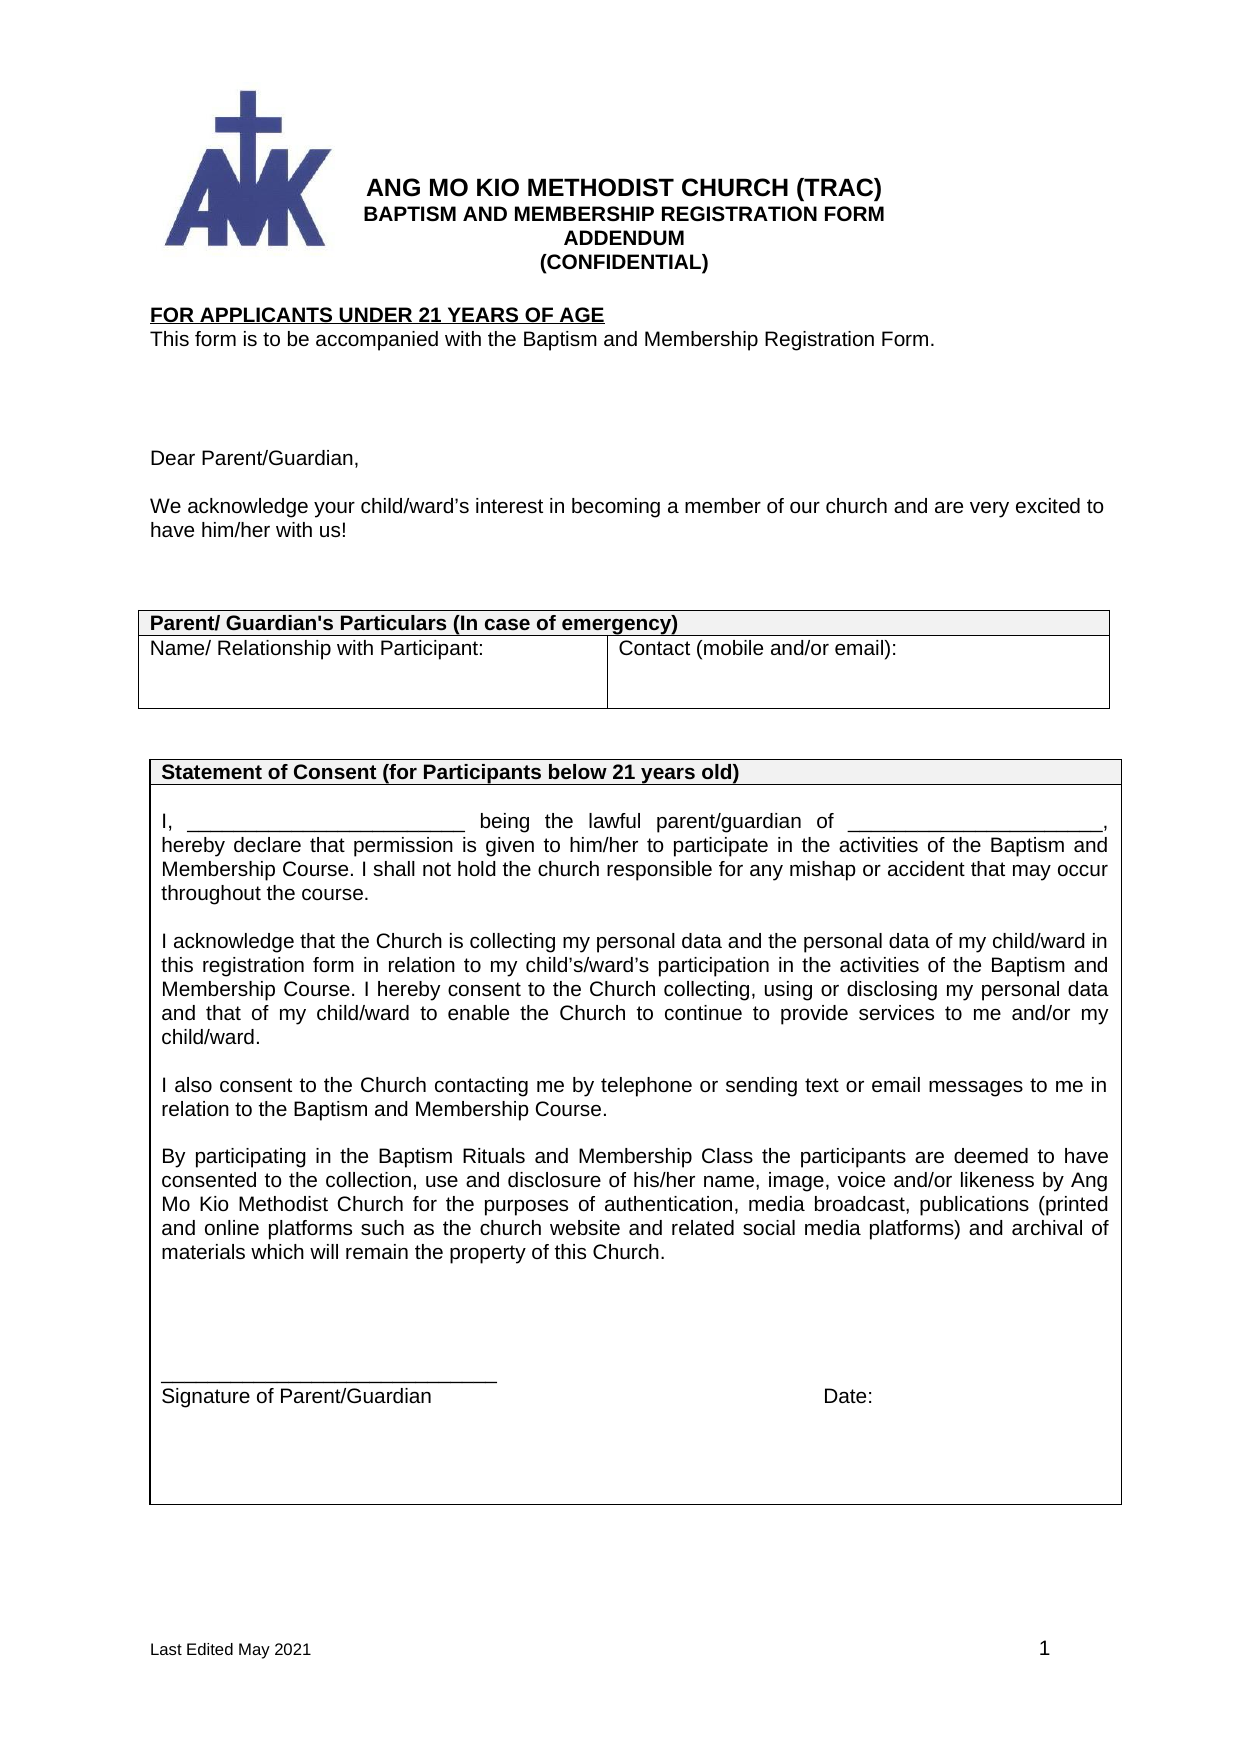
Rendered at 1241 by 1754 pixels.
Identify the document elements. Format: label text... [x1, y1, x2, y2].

text FOR APPLICANTS UNDER 21 YEARS OF AGE [150, 302, 1122, 326]
text We acknowledge your child/ward’s interest in becoming a member of our church and are very excited to have him/her with us! [150, 494, 1122, 542]
table_header Parent/ Guardian's Particulars (In case of emergency) [139, 611, 1109, 635]
table_cell Contact (mobile and/or email): [608, 636, 1109, 708]
table_header Statement of Consent (for Participants below 21 years old) [151, 760, 1121, 784]
table_cell Date: [812, 1384, 1121, 1504]
picture [150, 82, 352, 260]
text Dear Parent/Guardian, [150, 446, 1122, 470]
table_cell I, ________________________ being the lawful parent/guardian of ______________________, hereby declare that permission is given to him/her to participate in the activities of the Baptism and Membership Course. I shall not hold the church responsible for any mishap or accident that may occur throughout the course. I acknowledge that the Church is collecting my personal data and the personal data of my child/ward in this registration form in relation to my child’s/ward’s participation in the activities of the Baptism and Membership Course. I hereby consent to the Church collecting, using or disclosing my personal data and that of my child/ward to enable the Church to continue to provide services to me and/or my child/ward. I also consent to the Church contacting me by telephone or sending text or email messages to me in relation to the Baptism and Membership Course. By participating in the Baptism Rituals and Membership Class the participants are deemed to have consented to the collection, use and disclosure of his/her name, image, voice and/or likeness by Ang Mo Kio Methodist Church for the purposes of authentication, media broadcast, publications (printed and online platforms such as the church website and related social media platforms) and archival of materials which will remain the property of this Church. _____________________________ [151, 785, 1121, 1384]
table_cell Name/ Relationship with Participant: [139, 636, 607, 708]
text This form is to be accompanied with the Baptism and Membership Registration Form. [150, 326, 1122, 350]
table_cell Signature of Parent/Guardian [151, 1384, 812, 1504]
